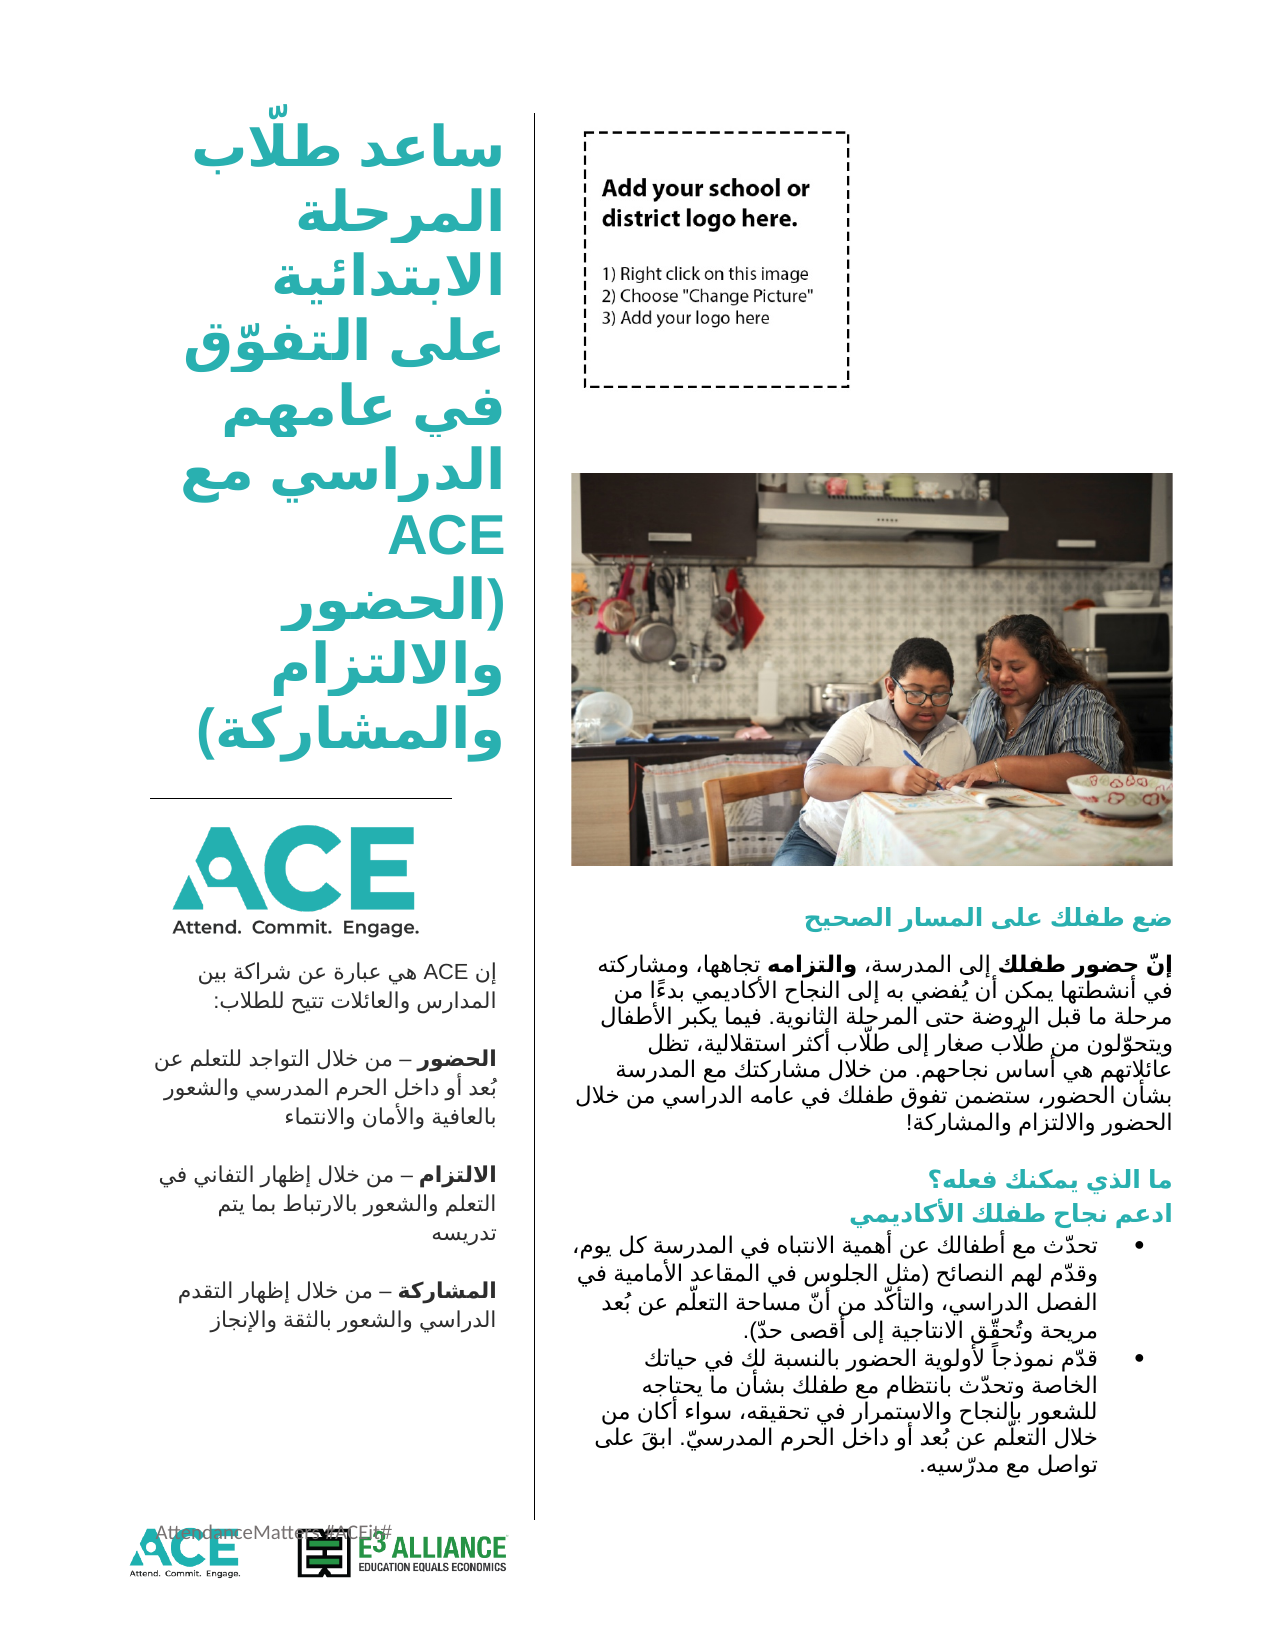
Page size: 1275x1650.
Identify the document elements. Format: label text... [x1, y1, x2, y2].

text الحضور – من خلال التواجد للتعلم عن بُعد أو داخل الحرم المدرسي والشعور بالعافية والأمان والانتماء [150, 1046, 497, 1129]
list قدّم نموذجاً لأولوية الحضور بالنسبة لك في حياتك الخاصة وتحدّث بانتظام مع طفلك بشأن ما يحتاجه للشعور بالنجاح والاستمرار في تحقيقه، سواء أكان من خلال التعلّم عن بُعد أو داخل الحرم المدرسيّ. ابقَ على تواصل مع مدرّسيه. [572, 1345, 1135, 1477]
picture [571, 473, 1173, 866]
text ضع طفلك على المسار الصحيح [572, 903, 1173, 932]
text ما الذي يمكنك فعله؟ ادعم نجاح طفلك الأكاديمي [572, 1166, 1173, 1227]
text ساعد طلّاب المرحلة الابتدائية على التفوّق في عامهم الدراسي مع ACE (الحضور والالتزام والمشاركة) [150, 113, 506, 760]
text إن ACE هي عبارة عن شراكة بين المدارس والعائلات تتيح للطلاب: [195, 959, 497, 1013]
text إنّ حضور طفلك إلى المدرسة، والتزامه تجاهها، ومشاركته في أنشطتها يمكن أن يُفضي به إلى النجاح الأكاديمي بدءًا من مرحلة ما قبل الروضة حتى المرحلة الثانوية. فيما يكبر الأطفال ويتحوّلون من طلّاب صغار إلى طلّاب أكثر استقلالية، تظل عائلاتهم هي أساس نجاحهم. من خلال مشاركتك مع المدرسة بشأن الحضور، ستضمن تفوق طفلك في عامه الدراسي من خلال الحضور والالتزام والمشاركة! [572, 951, 1173, 1166]
text الالتزام – من خلال إظهار التفاني في التعلم والشعور بالارتباط بما يتم تدريسه [150, 1162, 497, 1245]
picture [119, 1519, 509, 1586]
text المشاركة – من خلال إظهار التقدم الدراسي والشعور بالثقة والإنجاز [150, 1278, 497, 1332]
picture [571, 113, 862, 403]
list تحدّث مع أطفالك عن أهمية الانتباه في المدرسة كل يوم، وقدّم لهم النصائح (مثل الجلوس في المقاعد الأمامية في الفصل الدراسي، والتأكّد من أنّ مساحة التعلّم عن بُعد مريحة وتُحقّق الانتاجية إلى أقصى حدّ). [572, 1232, 1135, 1343]
picture [150, 804, 437, 955]
